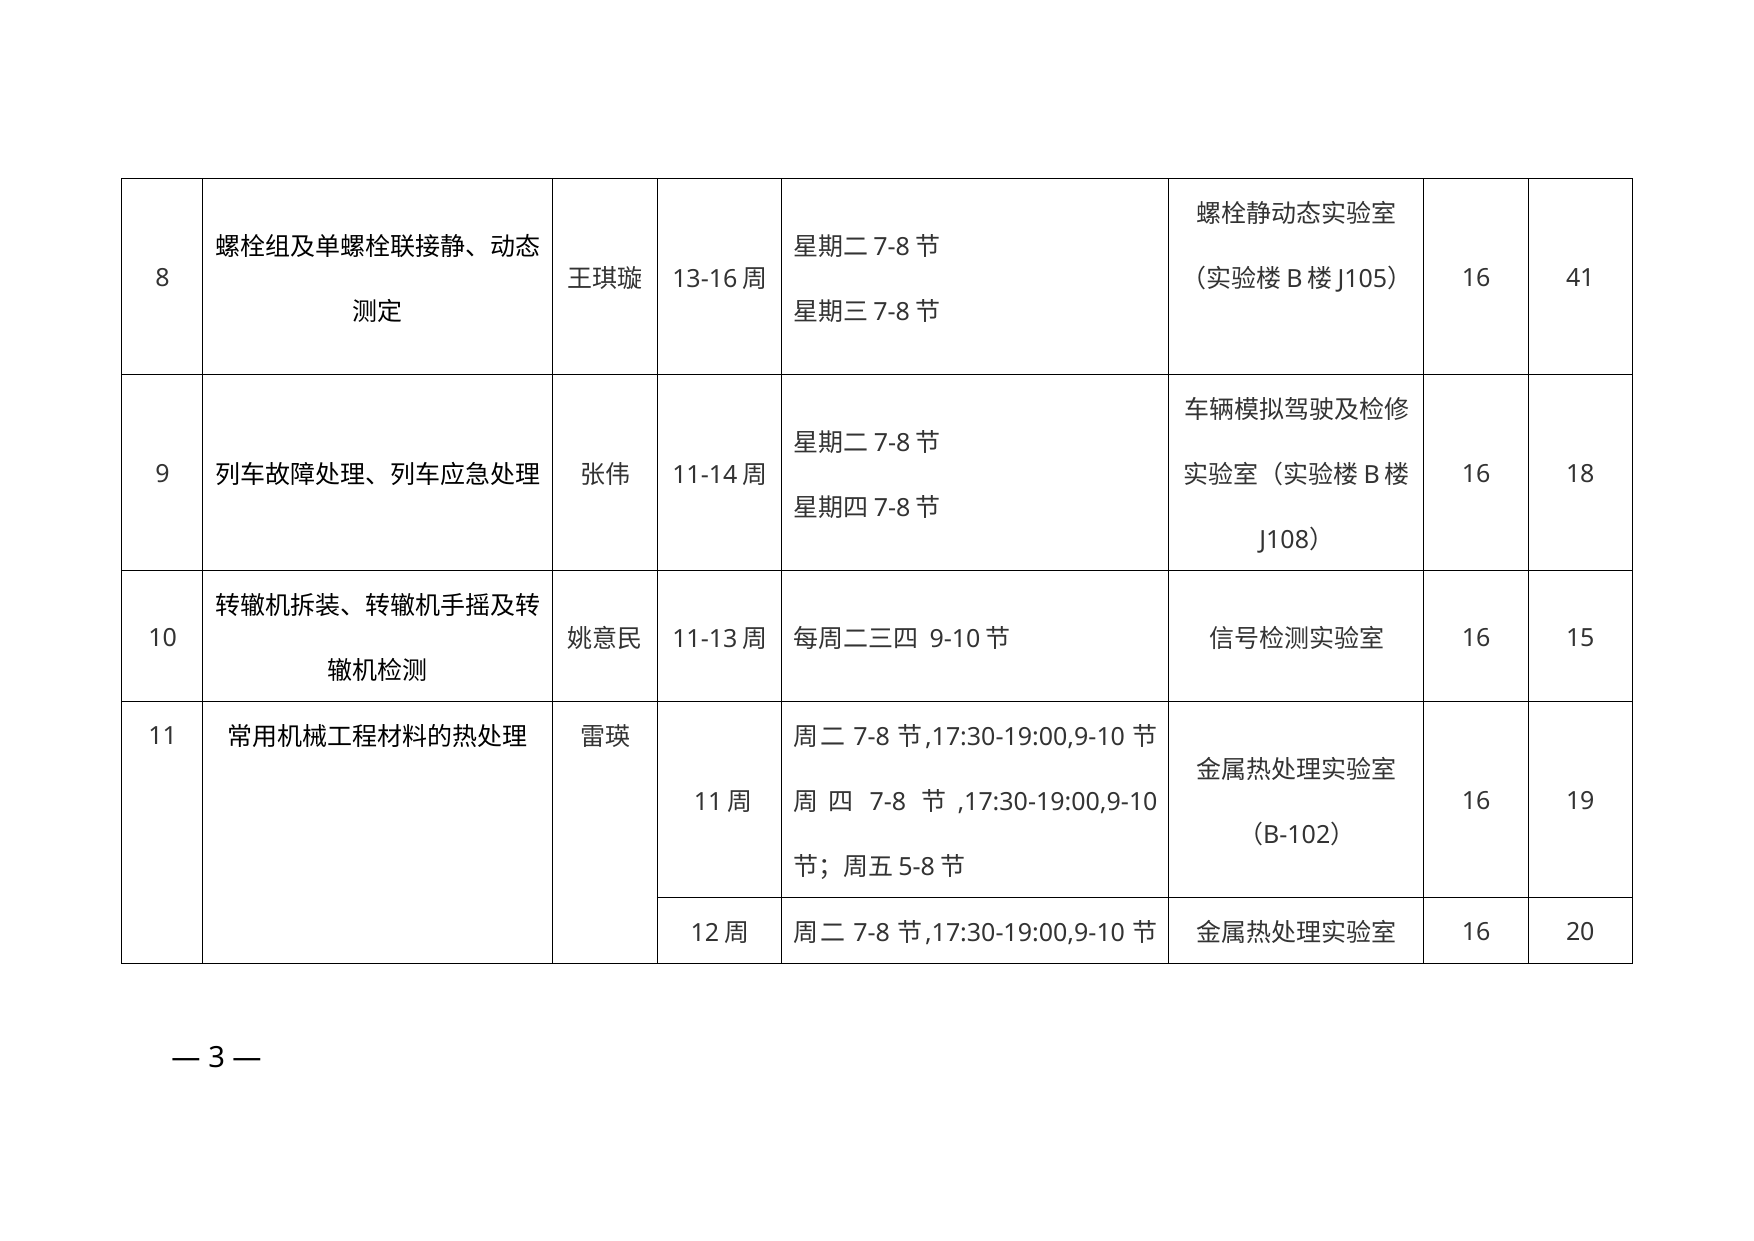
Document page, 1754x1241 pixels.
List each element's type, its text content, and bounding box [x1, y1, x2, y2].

table_cell 13-16周 [658, 179, 781, 374]
table_cell 雷瑛 [553, 702, 657, 963]
table_cell 11-13周 [658, 571, 781, 701]
table_cell 19 [1529, 702, 1632, 897]
table_cell 12周 [658, 898, 781, 963]
table_cell 转辙机拆装、转辙机手摇及转辙机检测 [203, 571, 552, 701]
table_cell 金属热处理实验室（B-102） [1169, 898, 1423, 963]
table_cell 11 [122, 702, 202, 963]
table_cell 9 [122, 375, 202, 570]
table_cell 20 [1529, 898, 1632, 963]
table_cell 列车故障处理、列车应急处理 [203, 375, 552, 570]
table_cell 15 [1529, 571, 1632, 701]
table_cell 16 [1424, 898, 1528, 963]
table_cell 16 [1424, 179, 1528, 374]
table_cell 星期二7-8节 星期三7-8节 [782, 179, 1168, 374]
table_cell 16 [1424, 375, 1528, 570]
table_cell 星期二 7-8节 星期四 7-8节 [782, 375, 1168, 570]
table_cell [782, 898, 1168, 963]
table_cell 张伟 [553, 375, 657, 570]
table_cell 10 [122, 571, 202, 701]
table_cell 金属热处理实验室（B-102） [1169, 702, 1423, 897]
table_cell 常用机械工程材料的热处理 [203, 702, 552, 963]
table_cell 王琪璇 [553, 179, 657, 374]
table_cell 每周二三四 9-10节 [782, 571, 1168, 701]
table_cell 11周 [658, 702, 781, 897]
table_cell 18 [1529, 375, 1632, 570]
table_cell 16 [1424, 571, 1528, 701]
table_cell 螺栓组及单螺栓联接静、动态测定 [203, 179, 552, 374]
table_cell 11-14周 [658, 375, 781, 570]
table_cell 车辆模拟驾驶及检修实验室（实验楼B楼J108） [1169, 375, 1423, 570]
table_cell 螺栓静动态实验室（实验楼B楼J105） [1169, 179, 1423, 374]
table_cell 16 [1424, 702, 1528, 897]
table_cell 信号检测实验室 [1169, 571, 1423, 701]
table_cell 41 [1529, 179, 1632, 374]
table_cell 姚意民 [553, 571, 657, 701]
table_cell 周二7-8节,17:30-19:00,9-10节周四7-8节,17:30-19:00,9-10节；周五5-8节 [782, 702, 1168, 897]
table_cell 8 [122, 179, 202, 374]
